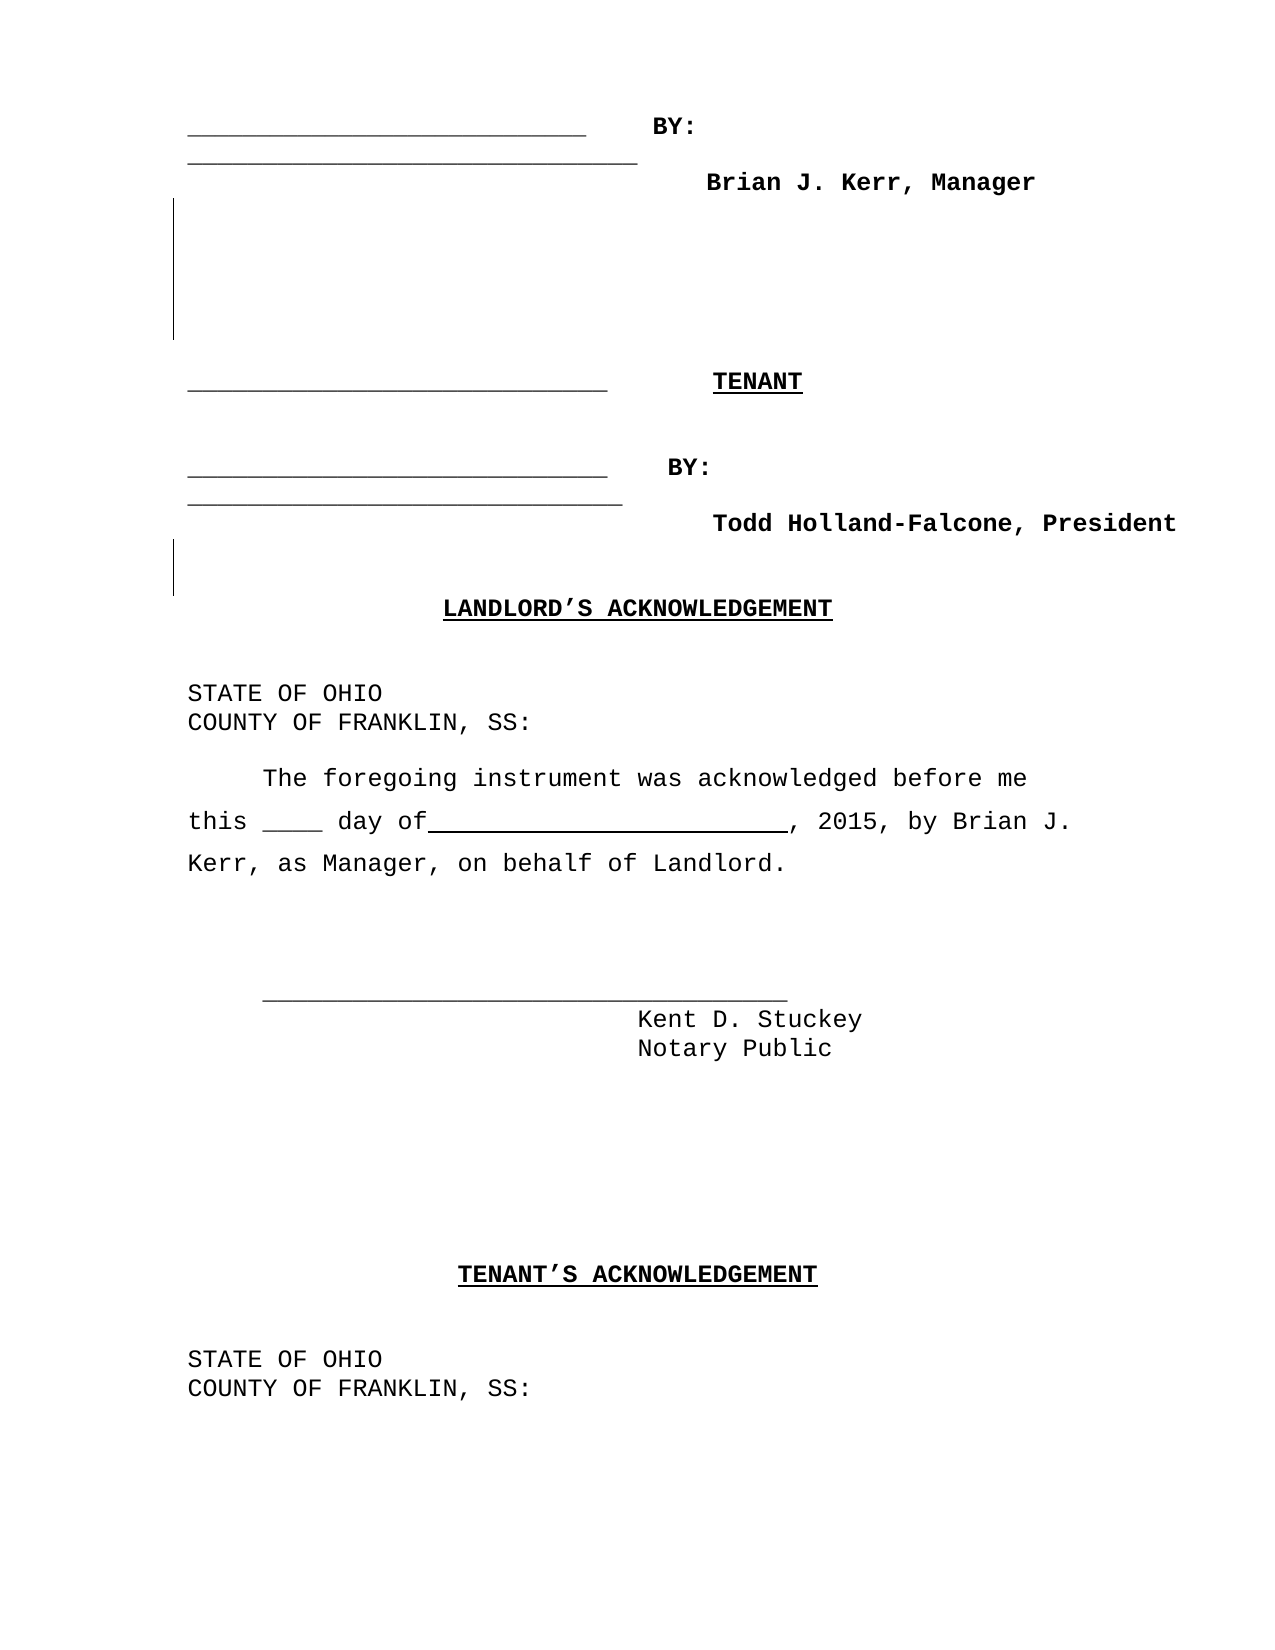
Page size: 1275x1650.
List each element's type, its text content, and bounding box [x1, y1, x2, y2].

text ____________________________ TENANT [187, 369, 1237, 397]
text STATE OF OHIO [187, 681, 1087, 709]
text COUNTY OF FRANKLIN, SS: [187, 709, 1087, 737]
text STATE OF OHIO [187, 1347, 1087, 1375]
text Kent D. Stuckey [187, 1007, 1087, 1035]
text ____________________________ BY: _____________________________ [187, 454, 1087, 511]
text Brian J. Kerr, Manager [187, 170, 1219, 198]
text Notary Public [562, 1035, 1087, 1064]
text COUNTY OF FRANKLIN, SS: [187, 1375, 1087, 1404]
text _____________________________ BY: ______________________________ [187, 113, 1087, 170]
text TENANT’S ACKNOWLEDGEMENT [187, 1262, 1087, 1290]
text Todd Holland-Falcone, President [637, 511, 1219, 539]
text LANDLORD’S ACKNOWLEDGEMENT [187, 596, 1087, 624]
text The foregoing instrument was acknowledged before me this ____ day of , 2015, by Brian J. Kerr, as Manager, on behalf of Landlord. [187, 766, 1087, 879]
text ___________________________________ [187, 950, 1087, 1007]
